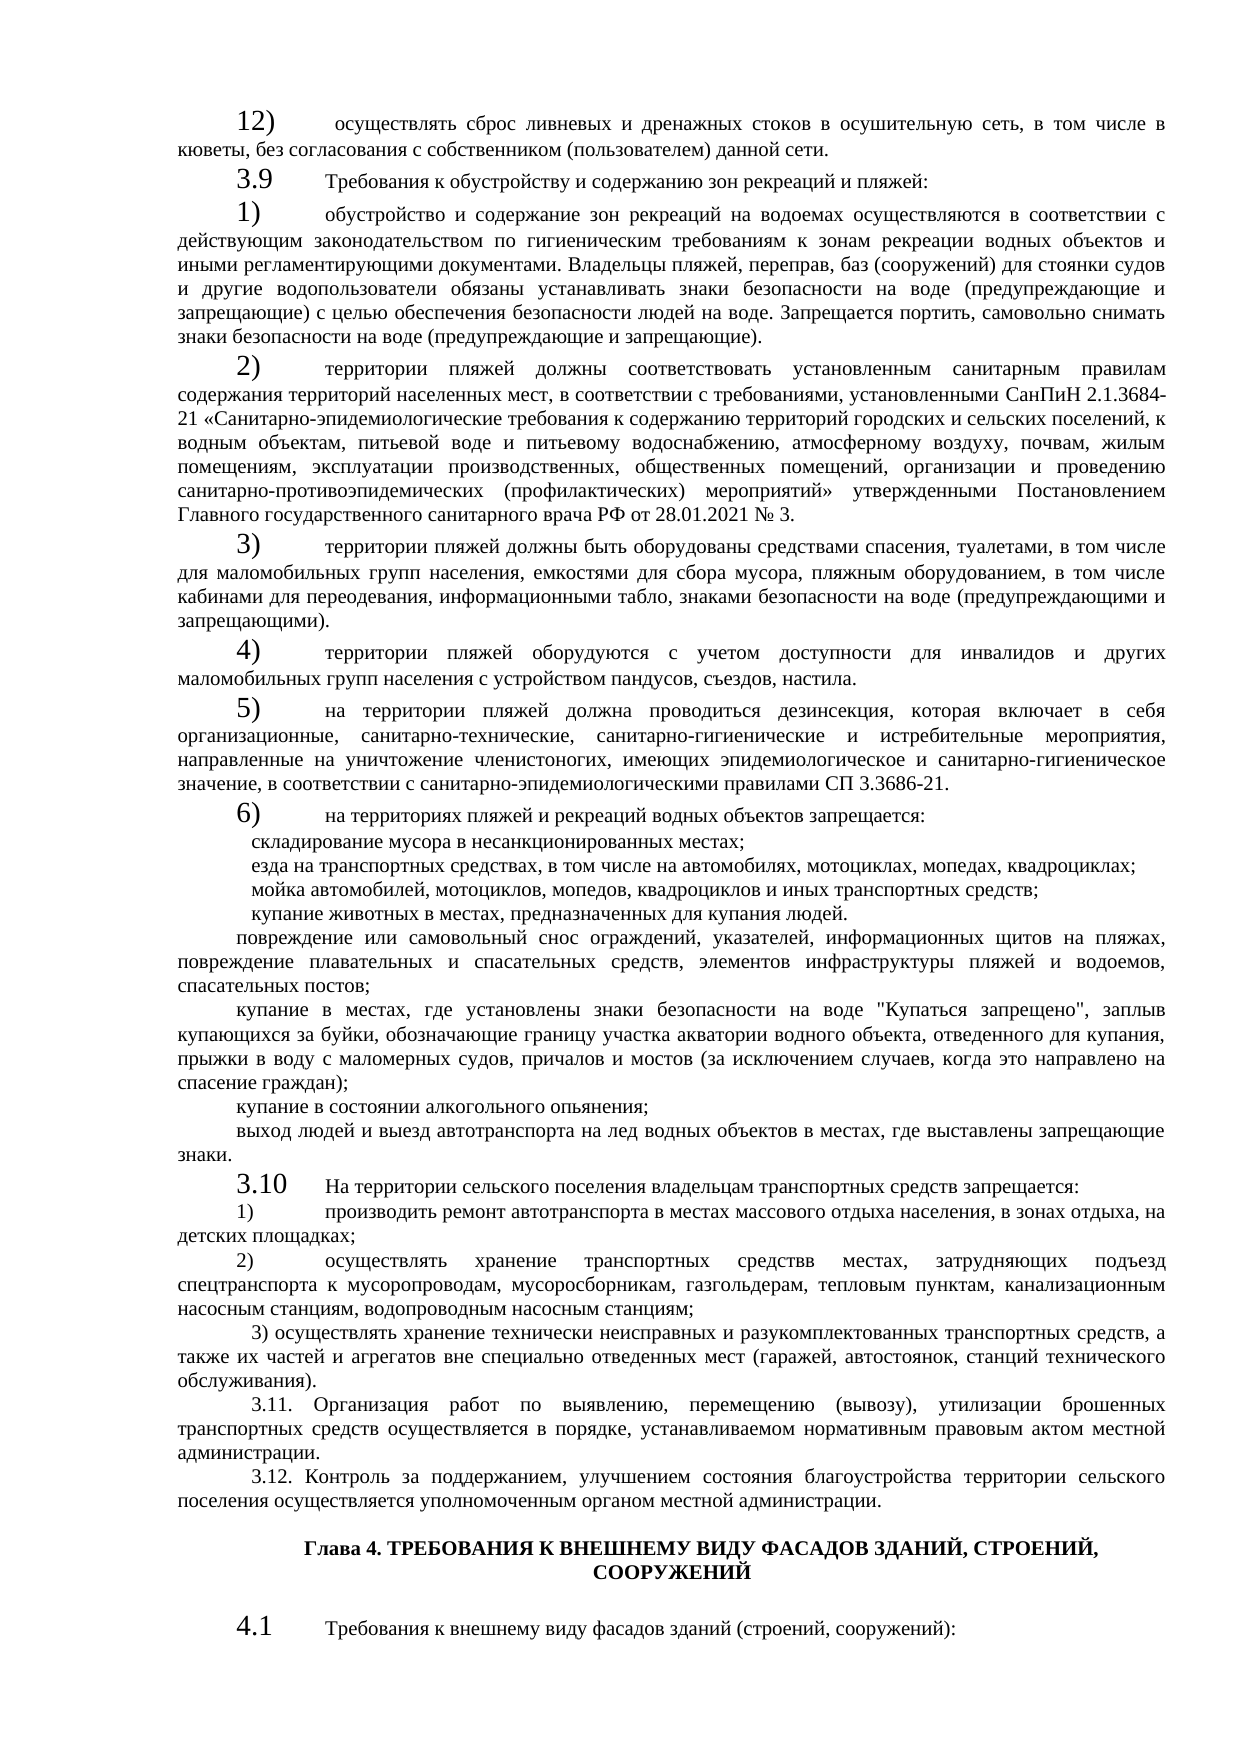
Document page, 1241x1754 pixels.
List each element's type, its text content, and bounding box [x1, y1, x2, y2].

list на территориях пляжей и рекреаций водных объектов запрещается: [177, 795, 1167, 829]
text купание в местах, где установлены знаки безопасности на воде "Купаться запрещено", заплыв купающихся за буйки, обозначающие границу участка акватории водного объекта, отведенного для купания, прыжки в воду с маломерных судов, причалов и мостов (за исключением случаев, когда это направлено на спасение граждан); [177, 997, 1167, 1094]
list 3.12. Контроль за поддержанием, улучшением состояния благоустройства территории сельского поселения осуществляется уполномоченным органом местной администрации. [177, 1464, 1167, 1512]
list обустройство и содержание зон рекреаций на водоемах осуществляются в соответствии с действующим законодательством по гигиеническим требованиям к зонам рекреации водных объектов и иными регламентирующими документами. Владельцы пляжей, переправ, баз (сооружений) для стоянки судов и другие водопользователи обязаны устанавливать знаки безопасности на воде (предупреждающие и запрещающие) с целью обеспечения безопасности людей на воде. Запрещается портить, самовольно снимать знаки безопасности на воде (предупреждающие и запрещающие). [177, 194, 1167, 348]
list На территории сельского поселения владельцам транспортных средств запрещается: [177, 1166, 1167, 1199]
list 3.11. Организация работ по выявлению, перемещению (вывозу), утилизации брошенных транспортных средств осуществляется в порядке, устанавливаемом нормативным правовым актом местной администрации. [177, 1392, 1167, 1464]
list Требования к обустройству и содержанию зон рекреаций и пляжей: [177, 161, 1167, 194]
list осуществлять сброс ливневых и дренажных стоков в осушительную сеть, в том числе в кюветы, без согласования с собственником (пользователем) данной сети. [177, 103, 1167, 161]
text повреждение или самовольный снос ограждений, указателей, информационных щитов на пляжах, повреждение плавательных и спасательных средств, элементов инфраструктуры пляжей и водоемов, спасательных постов; [177, 925, 1167, 997]
text купание животных в местах, предназначенных для купания людей. [177, 901, 1167, 925]
text мойка автомобилей, мотоциклов, мопедов, квадроциклов и иных транспортных средств; [177, 877, 1167, 901]
text езда на транспортных средствах, в том числе на автомобилях, мотоциклах, мопедах, квадроциклах; [177, 853, 1167, 877]
text Глава 4. ТРЕБОВАНИЯ К ВНЕШНЕМУ ВИДУ ФАСАДОВ ЗДАНИЙ, СТРОЕНИЙ, СООРУЖЕНИЙ [177, 1536, 1167, 1584]
list 3) осуществлять хранение технически неисправных и разукомплектованных транспортных средств, а также их частей и агрегатов вне специально отведенных мест (гаражей, автостоянок, станций технического обслуживания). [177, 1320, 1167, 1392]
list Требования к внешнему виду фасадов зданий (строений, сооружений): [177, 1608, 1167, 1642]
list территории пляжей должны соответствовать установленным санитарным правилам содержания территорий населенных мест, в соответствии с требованиями, установленными СанПиН 2.1.3684-21 «Санитарно-эпидемиологические требования к содержанию территорий городских и сельских поселений, к водным объектам, питьевой воде и питьевому водоснабжению, атмосферному воздуху, почвам, жилым помещениям, эксплуатации производственных, общественных помещений, организации и проведению санитарно-противоэпидемических (профилактических) мероприятий» утвержденными Постановлением Главного государственного санитарного врача РФ от 28.01.2021 № 3. [177, 348, 1167, 526]
list производить ремонт автотранспорта в местах массового отдыха населения, в зонах отдыха, на детских площадках; [177, 1199, 1167, 1247]
list на территории пляжей должна проводиться дезинсекция, которая включает в себя организационные, санитарно-технические, санитарно-гигиенические и истребительные мероприятия, направленные на уничтожение членистоногих, имеющих эпидемиологическое и санитарно-гигиеническое значение, в соответствии с санитарно-эпидемиологическими правилами СП 3.3686-21. [177, 690, 1167, 795]
list территории пляжей оборудуются с учетом доступности для инвалидов и других маломобильных групп населения с устройством пандусов, съездов, настила. [177, 632, 1167, 690]
text купание в состоянии алкогольного опьянения; [177, 1094, 1167, 1118]
list осуществлять хранение транспортных средствв местах, затрудняющих подъезд спецтранспорта к мусоропроводам, мусоросборникам, газгольдерам, тепловым пунктам, канализационным насосным станциям, водопроводным насосным станциям; [177, 1247, 1167, 1320]
text выход людей и выезд автотранспорта на лед водных объектов в местах, где выставлены запрещающие знаки. [177, 1118, 1167, 1166]
list территории пляжей должны быть оборудованы средствами спасения, туалетами, в том числе для маломобильных групп населения, емкостями для сбора мусора, пляжным оборудованием, в том числе кабинами для переодевания, информационными табло, знаками безопасности на воде (предупреждающими и запрещающими). [177, 526, 1167, 632]
text складирование мусора в несанкционированных местах; [177, 829, 1167, 853]
